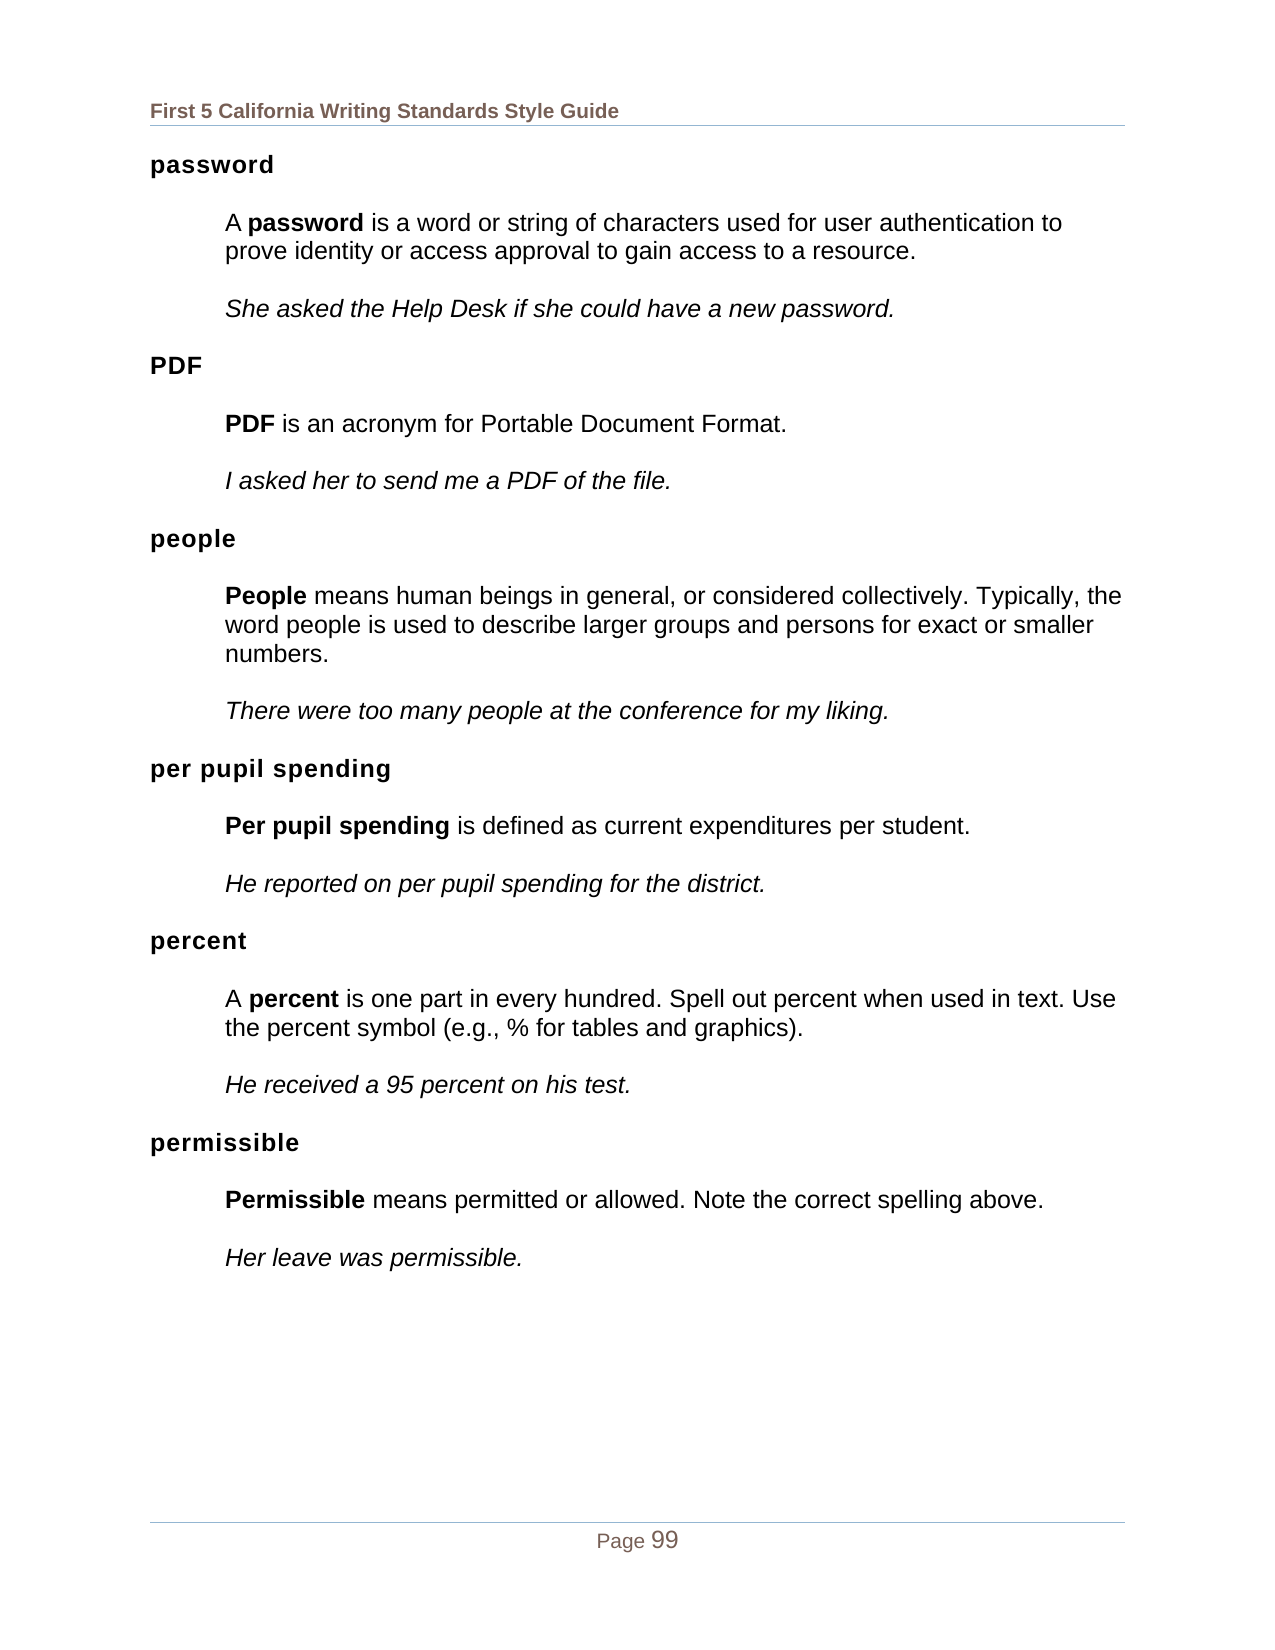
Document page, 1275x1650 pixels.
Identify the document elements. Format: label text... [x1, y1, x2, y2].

subtitle percent [150, 926, 1125, 955]
text She asked the Help Desk if she could have a new password. [225, 294, 1125, 322]
text He reported on per pupil spending for the district. [225, 869, 1125, 897]
subtitle per pupil spending [150, 754, 1125, 782]
text A percent is one part in every hundred. Spell out percent when used in text. Use the percent symbol (e.g., % for tables and graphics). [225, 984, 1125, 1041]
text There were too many people at the conference for my liking. [225, 696, 1125, 725]
text I asked her to send me a PDF of the file. [225, 466, 1125, 495]
text Per pupil spending is defined as current expenditures per student. [225, 811, 1125, 840]
text He received a 95 percent on his test. [225, 1070, 1125, 1099]
subtitle permissible [150, 1127, 1125, 1156]
text Permissible means permitted or allowed. Note the correct spelling above. [225, 1185, 1125, 1214]
text People means human beings in general, or considered collectively. Typically, the word people is used to describe larger groups and persons for exact or smaller numbers. [225, 581, 1125, 667]
subtitle people [150, 524, 1125, 552]
text A password is a word or string of characters used for user authentication to prove identity or access approval to gain access to a resource. [225, 207, 1125, 265]
subtitle PDF [150, 351, 1125, 380]
text PDF is an acronym for Portable Document Format. [225, 409, 1125, 437]
text Her leave was permissible. [225, 1242, 1125, 1271]
subtitle password [150, 150, 1125, 179]
